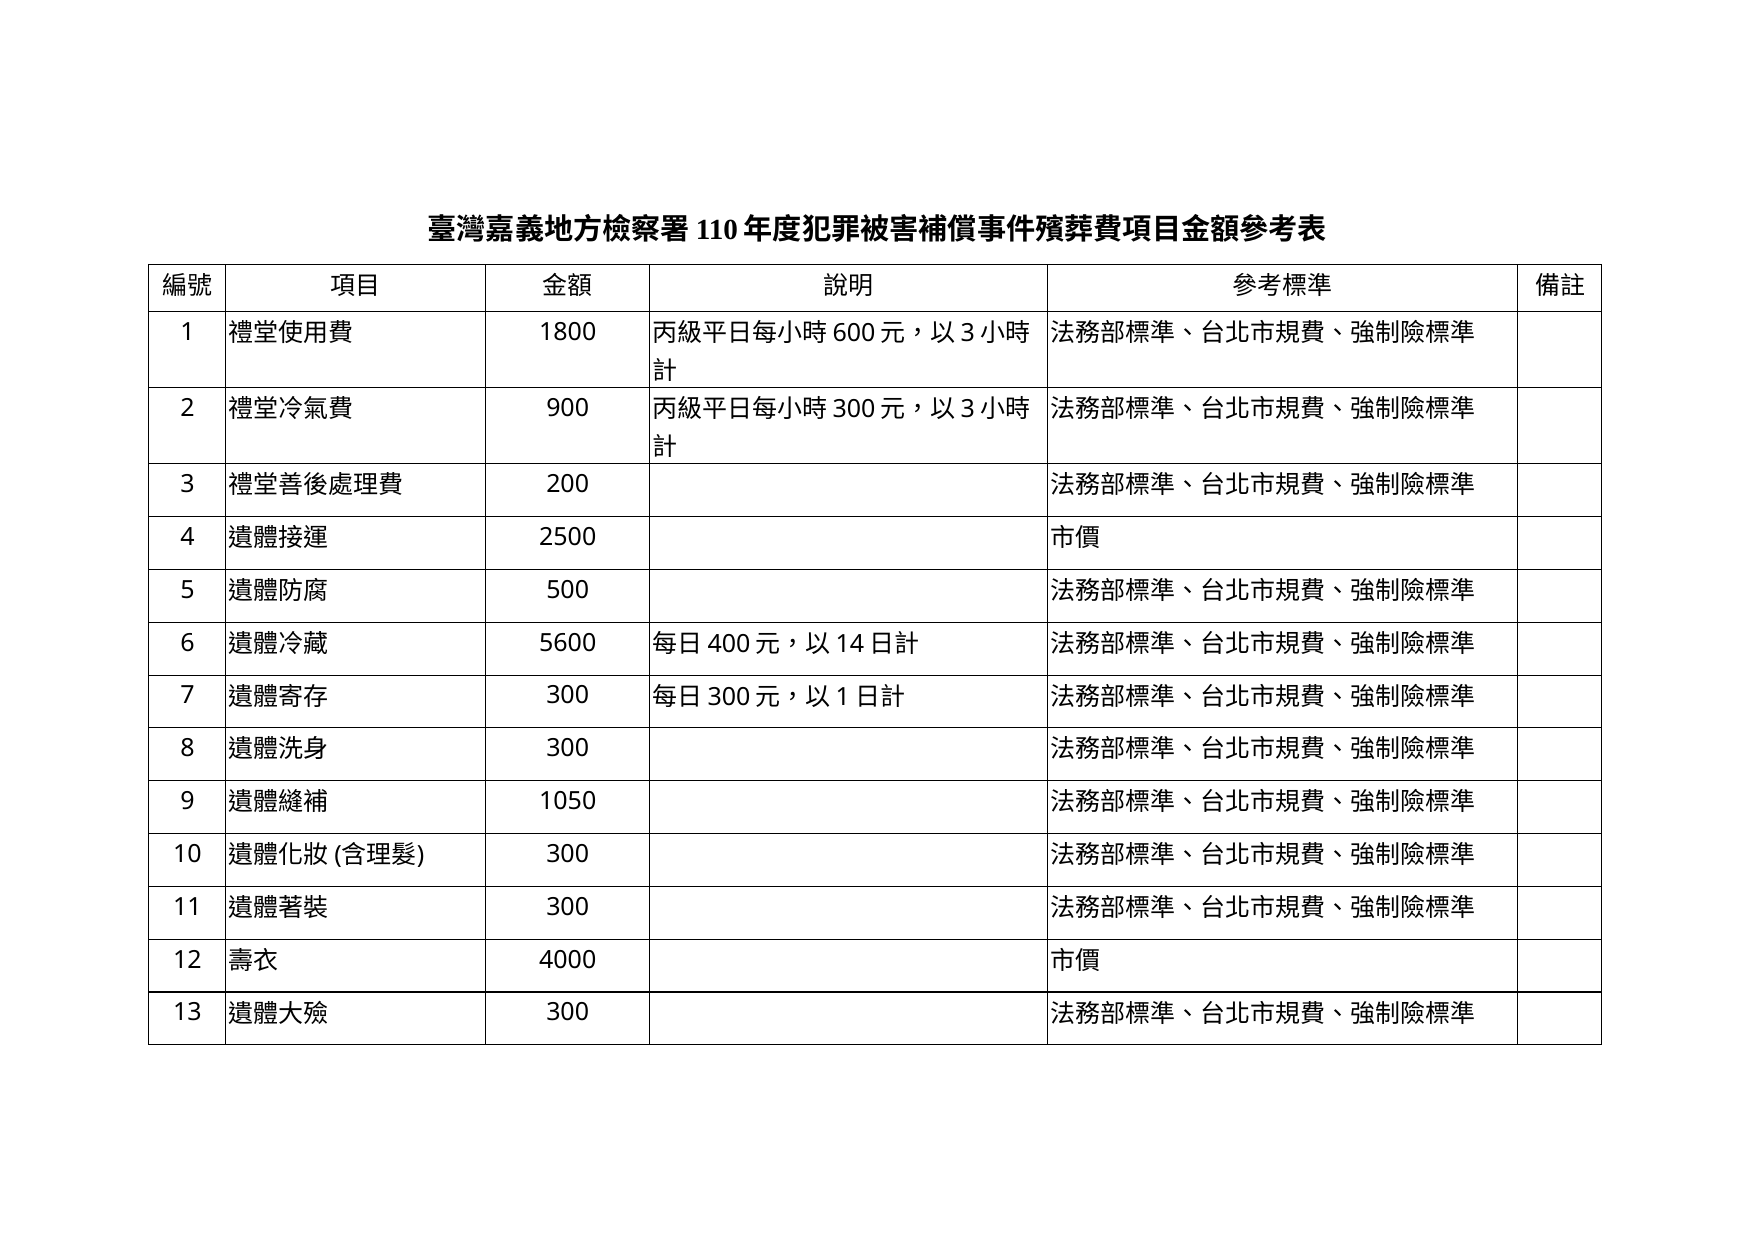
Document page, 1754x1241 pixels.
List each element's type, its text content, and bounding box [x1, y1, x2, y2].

table_cell 1050 [486, 781, 649, 833]
table_cell [1518, 623, 1601, 674]
table_header 項目 [226, 265, 485, 311]
table_cell [650, 993, 1047, 1044]
table_cell 丙級平日每小時600元，以3小時計 [650, 312, 1047, 387]
table_cell [1518, 517, 1601, 569]
table_cell [650, 834, 1047, 886]
table_cell [1518, 676, 1601, 727]
table_cell 法務部標準、台北市規費、強制險標準 [1048, 834, 1517, 886]
table_cell 法務部標準、台北市規費、強制險標準 [1048, 676, 1517, 727]
table_cell 法務部標準、台北市規費、強制險標準 [1048, 781, 1517, 833]
table_cell [650, 728, 1047, 780]
table_cell 3 [149, 464, 225, 516]
table_header 編號 [149, 265, 225, 311]
table_cell [650, 781, 1047, 833]
table_cell 300 [486, 728, 649, 780]
table_cell 遺體化妝 (含理髮) [226, 834, 485, 886]
table_cell 法務部標準、台北市規費、強制險標準 [1048, 887, 1517, 938]
table_header 金額 [486, 265, 649, 311]
table_cell 法務部標準、台北市規費、強制險標準 [1048, 388, 1517, 463]
table_cell 1 [149, 312, 225, 387]
table_cell 法務部標準、台北市規費、強制險標準 [1048, 464, 1517, 516]
table_cell [1518, 728, 1601, 780]
table_cell 9 [149, 781, 225, 833]
table_cell 市價 [1048, 940, 1517, 991]
table_cell 遺體接運 [226, 517, 485, 569]
table_cell [1518, 464, 1601, 516]
table_cell 遺體寄存 [226, 676, 485, 727]
table_cell 12 [149, 940, 225, 991]
table_cell 遺體著裝 [226, 887, 485, 938]
table_cell 每日400元，以14日計 [650, 623, 1047, 674]
table_cell 遺體防腐 [226, 570, 485, 622]
table_cell 200 [486, 464, 649, 516]
table_cell [650, 887, 1047, 938]
text 臺灣嘉義地方檢察署110年度犯罪被害補償事件殯葬費項目金額參考表 [150, 189, 1604, 264]
table_cell 遺體洗身 [226, 728, 485, 780]
table_cell 11 [149, 887, 225, 938]
table_cell 300 [486, 834, 649, 886]
table_cell 500 [486, 570, 649, 622]
table_cell [1518, 570, 1601, 622]
table_cell 300 [486, 887, 649, 938]
table_cell [1518, 388, 1601, 463]
table_cell 10 [149, 834, 225, 886]
table_cell 法務部標準、台北市規費、強制險標準 [1048, 993, 1517, 1044]
table_header 備註 [1518, 265, 1601, 311]
table_cell 禮堂冷氣費 [226, 388, 485, 463]
table_cell 禮堂善後處理費 [226, 464, 485, 516]
table_cell 禮堂使用費 [226, 312, 485, 387]
table_cell 7 [149, 676, 225, 727]
table_cell 遺體縫補 [226, 781, 485, 833]
table_cell [1518, 887, 1601, 938]
table_cell 300 [486, 676, 649, 727]
table_cell 法務部標準、台北市規費、強制險標準 [1048, 570, 1517, 622]
table_cell 4 [149, 517, 225, 569]
table_header 說明 [650, 265, 1047, 311]
table_cell 8 [149, 728, 225, 780]
table_cell 6 [149, 623, 225, 674]
table_cell 1800 [486, 312, 649, 387]
table_cell 法務部標準、台北市規費、強制險標準 [1048, 728, 1517, 780]
table_cell [650, 940, 1047, 991]
table_cell [650, 517, 1047, 569]
table_cell 丙級平日每小時300元，以3小時計 [650, 388, 1047, 463]
table_cell 遺體大殮 [226, 993, 485, 1044]
table_cell 5 [149, 570, 225, 622]
table_cell [1518, 834, 1601, 886]
table_cell [1518, 312, 1601, 387]
table_cell 壽衣 [226, 940, 485, 991]
table_cell 5600 [486, 623, 649, 674]
table_cell 300 [486, 993, 649, 1044]
table_cell [1518, 781, 1601, 833]
table_cell 4000 [486, 940, 649, 991]
table_cell 市價 [1048, 517, 1517, 569]
table_cell 每日300元，以1日計 [650, 676, 1047, 727]
table_cell [1518, 940, 1601, 991]
table_cell 2 [149, 388, 225, 463]
table_cell 13 [149, 993, 225, 1044]
table_header 參考標準 [1048, 265, 1517, 311]
table_cell 法務部標準、台北市規費、強制險標準 [1048, 312, 1517, 387]
table_cell 法務部標準、台北市規費、強制險標準 [1048, 623, 1517, 674]
table_cell 遺體冷藏 [226, 623, 485, 674]
table_cell [1518, 993, 1601, 1044]
table_cell 900 [486, 388, 649, 463]
table_cell 2500 [486, 517, 649, 569]
table_cell [650, 570, 1047, 622]
table_cell [650, 464, 1047, 516]
